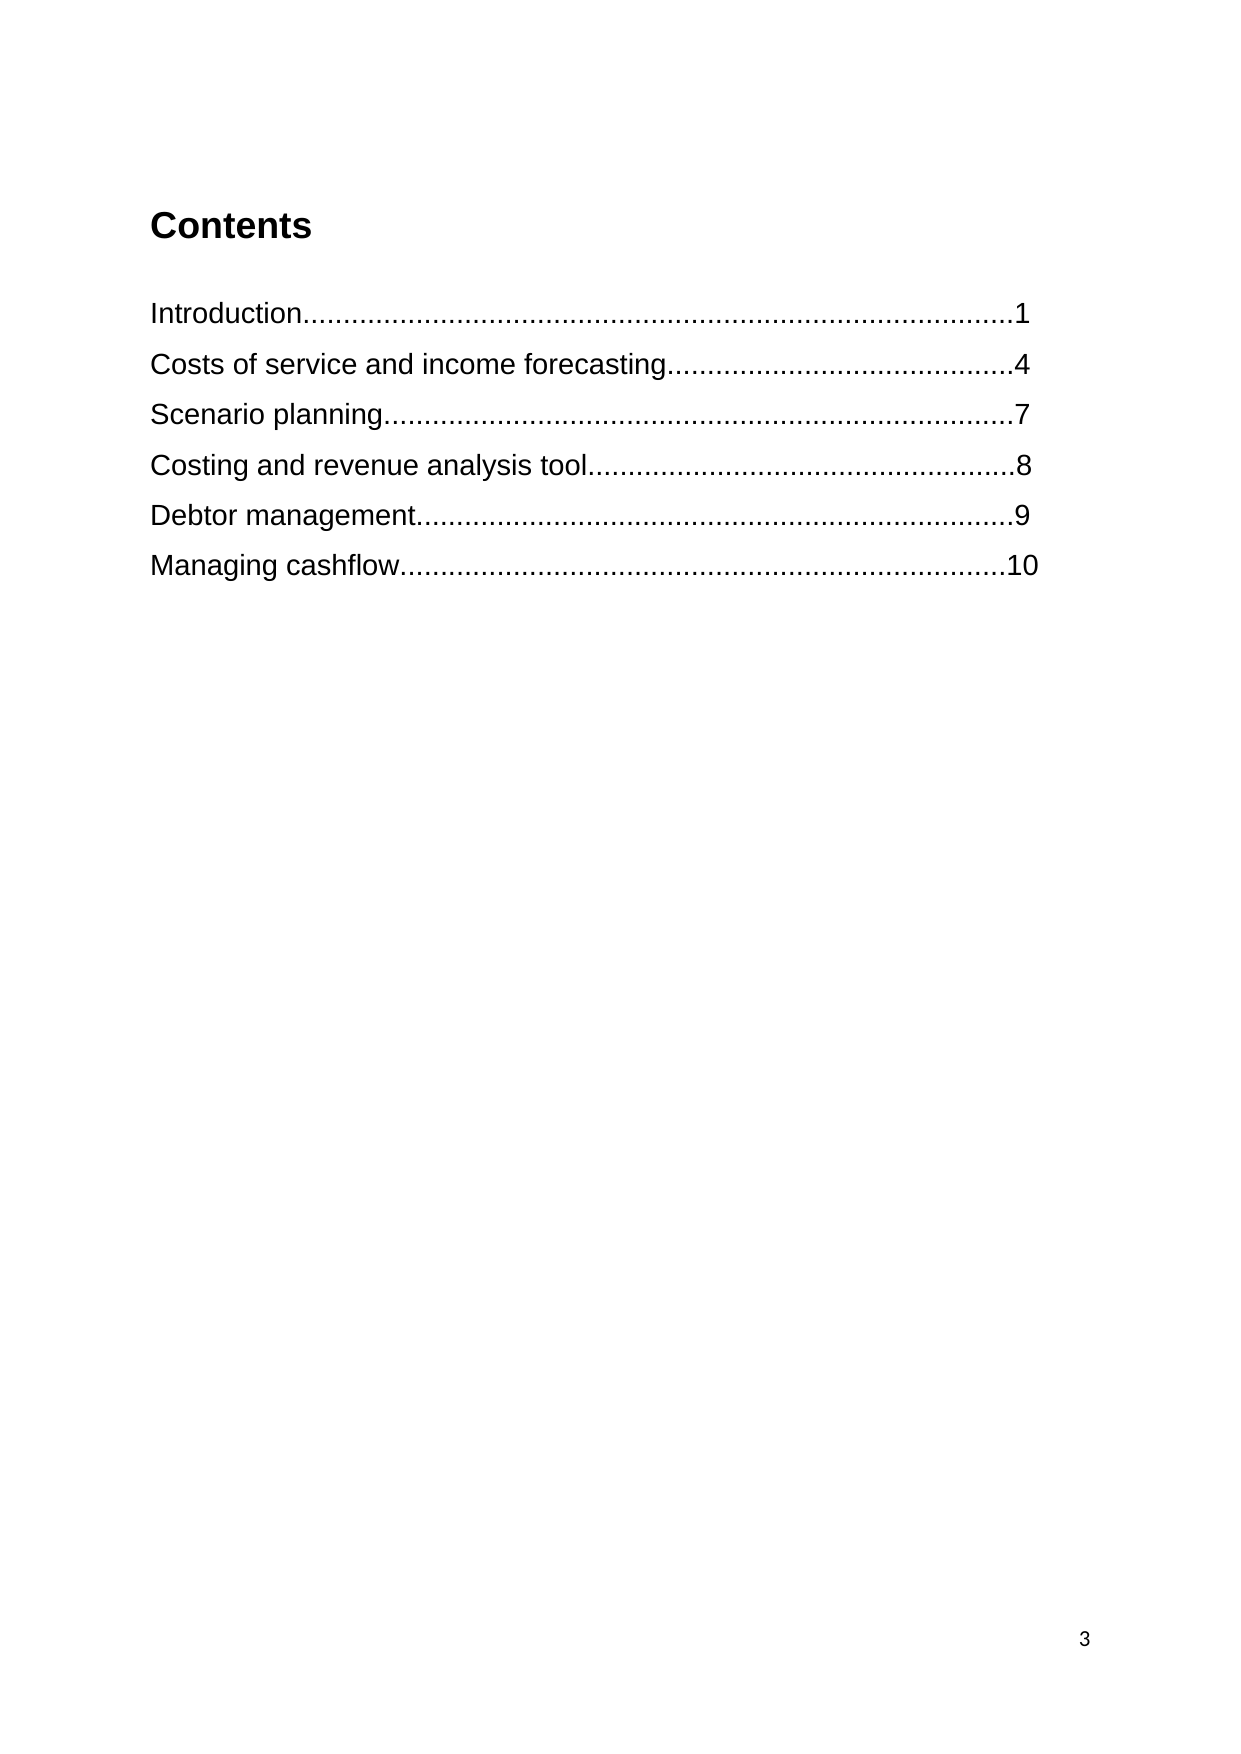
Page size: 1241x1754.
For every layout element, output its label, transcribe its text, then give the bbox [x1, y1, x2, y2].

text Costing and revenue analysis tool.....................................................8 [150, 447, 1090, 481]
subtitle Contents [150, 203, 1090, 293]
text Costs of service and income forecasting...........................................4 [150, 347, 1090, 380]
text Debtor management..........................................................................9 [150, 498, 1090, 531]
text Introduction........................................................................................1 [150, 297, 1090, 330]
text Managing cashflow...........................................................................10 [150, 548, 1090, 582]
text Scenario planning..............................................................................7 [150, 397, 1090, 431]
